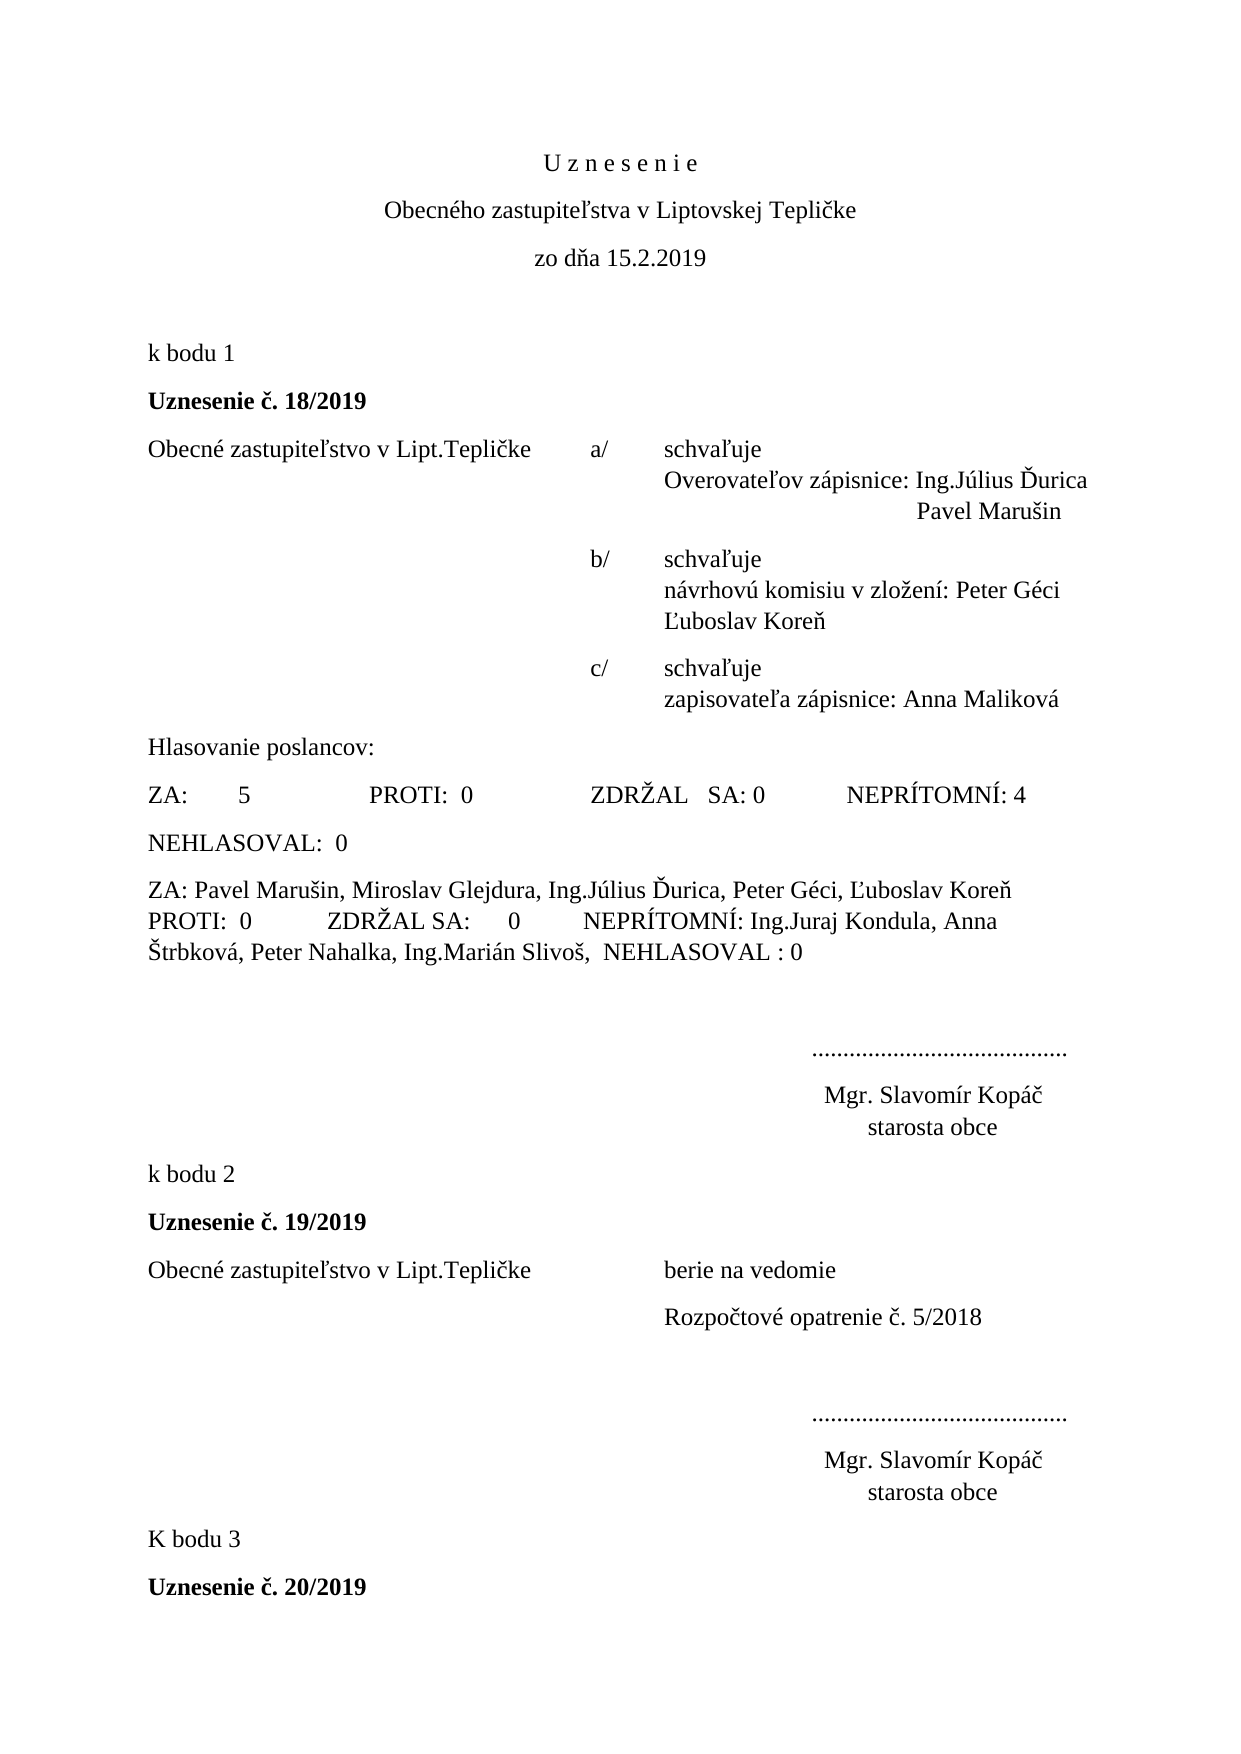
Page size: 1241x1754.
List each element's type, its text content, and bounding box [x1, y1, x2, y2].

text ZA: Pavel Marušin, Miroslav Glejdura, Ing.Július Ďurica, Peter Géci, Ľuboslav Koreň PROTI: 0 ZDRŽAL SA: 0 NEPRÍTOMNÍ: Ing.Juraj Kondula, Anna Štrbková, Peter Nahalka, Ing.Marián Slivoš, NEHLASOVAL : 0 [148, 875, 1093, 966]
text Uznesenie č. 19/2019 [148, 1207, 1093, 1236]
text Mgr. Slavomír Kopáč starosta obce [148, 1081, 1093, 1140]
text k bodu 2 [148, 1159, 1093, 1188]
text b/ schvaľuje návrhovú komisiu v zložení: Peter Géci Ľuboslav Koreň [148, 544, 1093, 634]
text ZA: 5 PROTI: 0 ZDRŽAL SA: 0 NEPRÍTOMNÍ: 4 [148, 780, 1093, 809]
text zo dňa 15.2.2019 [148, 243, 1093, 272]
text U z n e s e n i e [148, 148, 1093, 176]
text Rozpočtové opatrenie č. 5/2018 [148, 1302, 1093, 1331]
text Uznesenie č. 20/2019 [148, 1572, 1093, 1601]
text c/ schvaľuje zapisovateľa zápisnice: Anna Maliková [148, 653, 1093, 713]
text Hlasovanie poslancov: [148, 732, 1093, 761]
text Obecného zastupiteľstva v Liptovskej Tepličke [148, 195, 1093, 224]
text Mgr. Slavomír Kopáč starosta obce [148, 1446, 1093, 1505]
text ......................................... [148, 1033, 1093, 1062]
text k bodu 1 [148, 338, 1093, 367]
text Obecné zastupiteľstvo v Lipt.Tepličke berie na vedomie [148, 1255, 1093, 1283]
text NEHLASOVAL: 0 [148, 828, 1093, 856]
text K bodu 3 [148, 1524, 1093, 1553]
text ......................................... [148, 1398, 1093, 1427]
text Obecné zastupiteľstvo v Lipt.Tepličke a/ schvaľuje Overovateľov zápisnice: Ing.Július Ďurica Pavel Marušin [148, 434, 1093, 525]
text Uznesenie č. 18/2019 [148, 386, 1093, 415]
